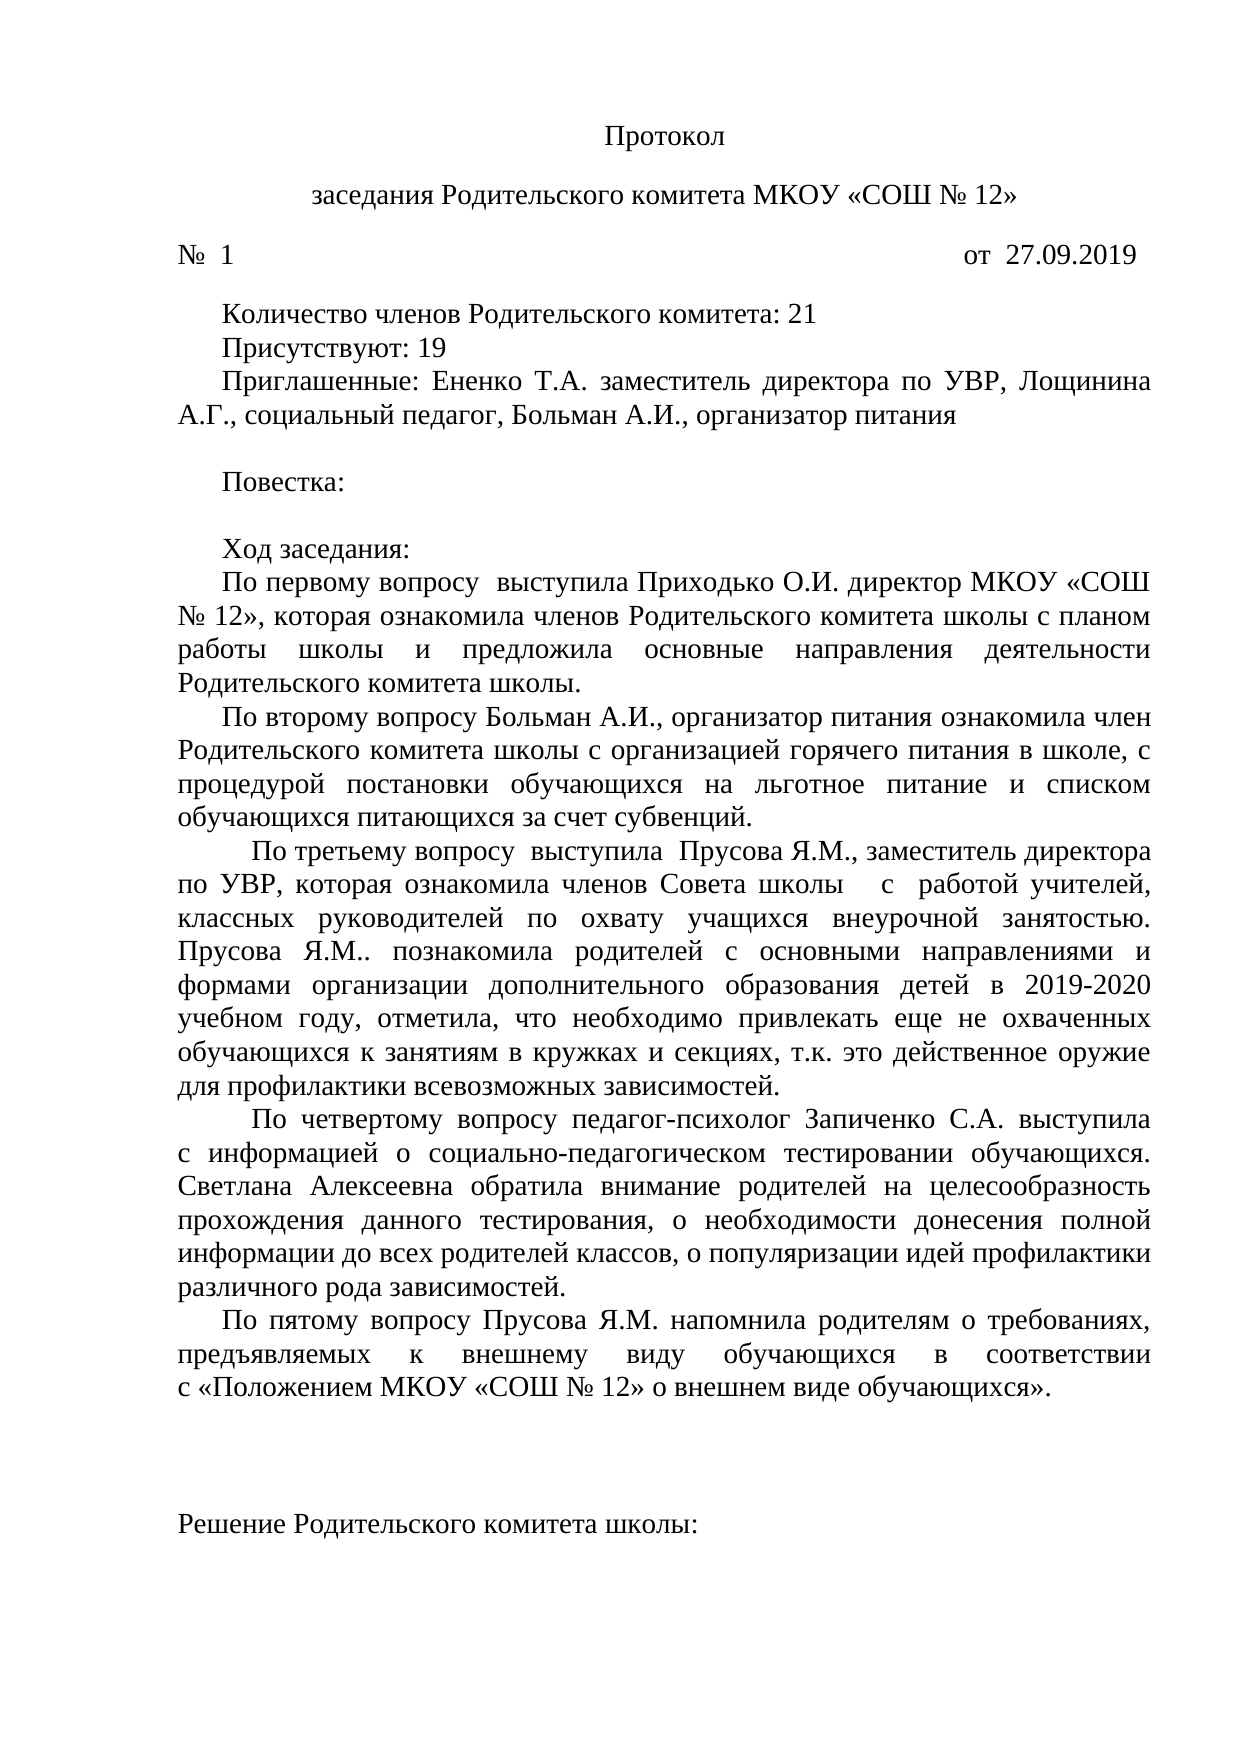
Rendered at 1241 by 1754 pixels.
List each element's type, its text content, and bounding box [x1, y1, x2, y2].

text Присутствуют: 19 [177, 330, 1152, 363]
text заседания Родительского комитета МКОУ «СОШ № 12» [177, 177, 1152, 211]
text По первому вопросу выступила Приходько О.И. директор МКОУ «СОШ № 12», которая ознакомила членов Родительского комитета школы с планом работы школы и предложила основные направления деятельности Родительского комитета школы. [177, 564, 1152, 699]
text По второму вопросу Больман А.И., организатор питания ознакомила член Родительского комитета школы с организацией горячего питания в школе, с процедурой постановки обучающихся на льготное питание и списком обучающихся питающихся за счет субвенций. [177, 699, 1152, 833]
text № 1 от 27.09.2019 [177, 237, 1152, 270]
text По пятому вопросу Прусова Я.М. напомнила родителям о требованиях, предъявляемых к внешнему виду обучающихся в соответствии с «Положением МКОУ «СОШ № 12» о внешнем виде обучающихся». [177, 1302, 1152, 1403]
text По четвертому вопросу педагог-психолог Запиченко С.А. выступила с информацией о социально-педагогическом тестировании обучающихся. Светлана Алексеевна обратила внимание родителей на целесообразность прохождения данного тестирования, о необходимости донесения полной информации до всех родителей классов, о популяризации идей профилактики различного рода зависимостей. [177, 1101, 1152, 1302]
text Решение Родительского комитета школы: [177, 1506, 1152, 1539]
text Повестка: [177, 464, 1152, 497]
text По третьему вопросу выступила Прусова Я.М., заместитель директора по УВР, которая ознакомила членов Совета школы с работой учителей, классных руководителей по охвату учащихся внеурочной занятостью. Прусова Я.М.. познакомила родителей с основными направлениями и формами организации дополнительного образования детей в 2019-2020 учебном году, отметила, что необходимо привлекать еще не охваченных обучающихся к занятиям в кружках и секциях, т.к. это действенное оружие для профилактики всевозможных зависимостей. [177, 833, 1152, 1101]
text Приглашенные: Ененко Т.А. заместитель директора по УВР, Лощинина А.Г., социальный педагог, Больман А.И., организатор питания [177, 363, 1152, 430]
text Количество членов Родительского комитета: 21 [177, 296, 1152, 330]
text Ход заседания: [177, 531, 1152, 564]
text Протокол [177, 118, 1152, 152]
